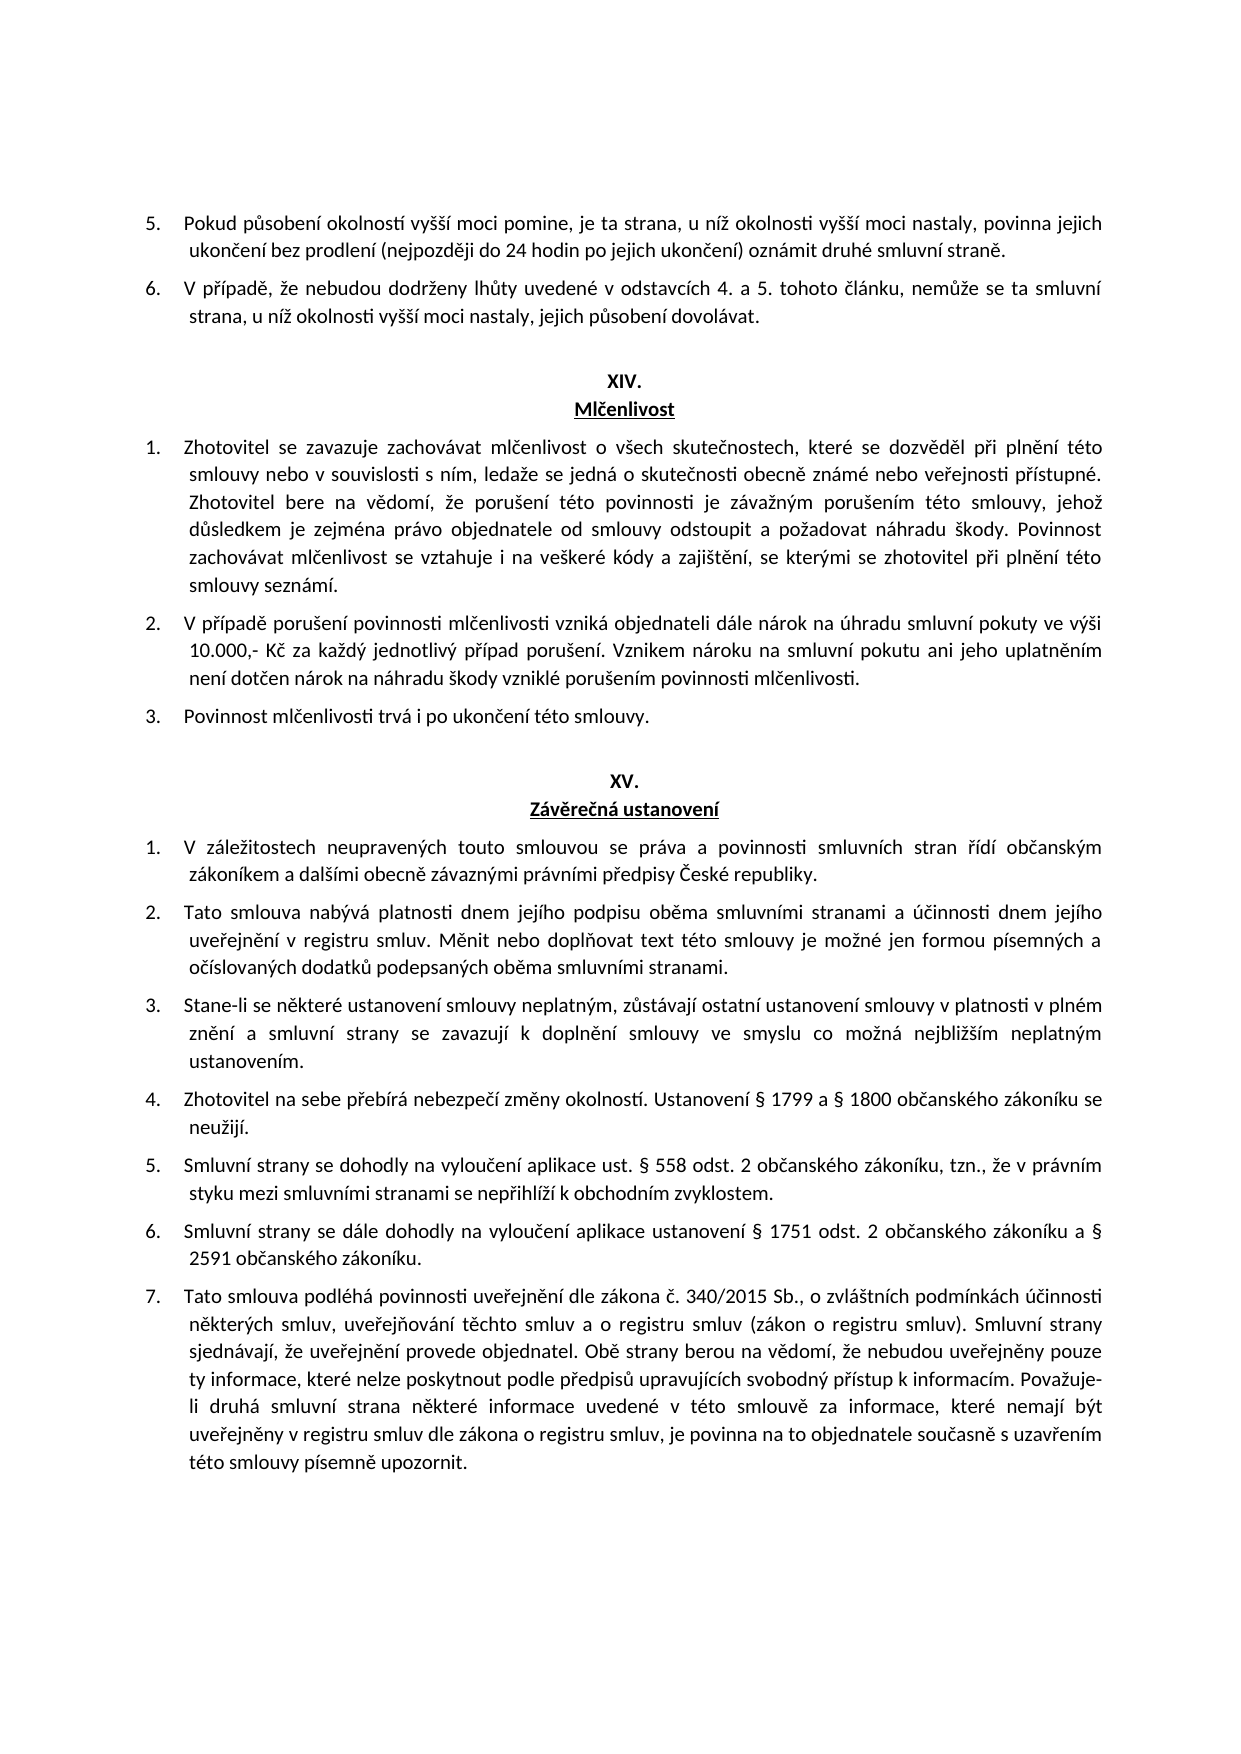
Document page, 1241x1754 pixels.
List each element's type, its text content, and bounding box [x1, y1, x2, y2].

list Tato smlouva podléhá povinnosti uveřejnění dle zákona č. 340/2015 Sb., o zvláštních podmínkách účinnosti některých smluv, uveřejňování těchto smluv a o registru smluv (zákon o registru smluv). Smluvní strany sjednávají, že uveřejnění provede objednatel. Obě strany berou na vědomí, že nebudou uveřejněny pouze ty informace, které nelze poskytnout podle předpisů upravujících svobodný přístup k informacím. Považuje-li druhá smluvní strana některé informace uvedené v této smlouvě za informace, které nemají být uveřejněny v registru smluv dle zákona o registru smluv, je povinna na to objednatele současně s uzavřením této smlouvy písemně upozornit. [145, 1283, 1104, 1474]
list Pokud působení okolností vyšší moci pomine, je ta strana, u níž okolnosti vyšší moci nastaly, povinna jejich ukončení bez prodlení (nejpozději do 24 hodin po jejich ukončení) oznámit druhé smluvní straně. [145, 210, 1104, 263]
list Smluvní strany se dále dohodly na vyloučení aplikace ustanovení § 1751 odst. 2 občanského zákoníku a § 2591 občanského zákoníku. [145, 1218, 1104, 1271]
text Závěrečná ustanovení [145, 796, 1104, 821]
list V záležitostech neupravených touto smlouvou se práva a povinnosti smluvních stran řídí občanským zákoníkem a dalšími obecně závaznými právními předpisy České republiky. [145, 834, 1104, 887]
list Zhotovitel se zavazuje zachovávat mlčenlivost o všech skutečnostech, které se dozvěděl při plnění této smlouvy nebo v souvislosti s ním, ledaže se jedná o skutečnosti obecně známé nebo veřejnosti přístupné. Zhotovitel bere na vědomí, že porušení této povinnosti je závažným porušením této smlouvy, jehož důsledkem je zejména právo objednatele od smlouvy odstoupit a požadovat náhradu škody. Povinnost zachovávat mlčenlivost se vztahuje i na veškeré kódy a zajištění, se kterými se zhotovitel při plnění této smlouvy seznámí. [145, 434, 1104, 597]
list Povinnost mlčenlivosti trvá i po ukončení této smlouvy. [145, 703, 1104, 728]
text XIV. [145, 368, 1104, 394]
list V případě porušení povinnosti mlčenlivosti vzniká objednateli dále nárok na úhradu smluvní pokuty ve výši 10.000,- Kč za každý jednotlivý případ porušení. Vznikem nároku na smluvní pokutu ani jeho uplatněním není dotčen nárok na náhradu škody vzniklé porušením povinnosti mlčenlivosti. [145, 610, 1104, 691]
text Mlčenlivost [145, 396, 1104, 421]
list V případě, že nebudou dodrženy lhůty uvedené v odstavcích 4. a 5. tohoto článku, nemůže se ta smluvní strana, u níž okolnosti vyšší moci nastaly, jejich působení dovolávat. [145, 276, 1104, 328]
list Tato smlouva nabývá platnosti dnem jejího podpisu oběma smluvními stranami a účinnosti dnem jejího uveřejnění v registru smluv. Měnit nebo doplňovat text této smlouvy je možné jen formou písemných a očíslovaných dodatků podepsaných oběma smluvními stranami. [145, 899, 1104, 980]
list Smluvní strany se dohodly na vyloučení aplikace ust. § 558 odst. 2 občanského zákoníku, tzn., že v právním styku mezi smluvními stranami se nepřihlíží k obchodním zvyklostem. [145, 1152, 1104, 1206]
text XV. [145, 768, 1104, 794]
list Zhotovitel na sebe přebírá nebezpečí změny okolností. Ustanovení § 1799 a § 1800 občanského zákoníku se neužijí. [145, 1086, 1104, 1139]
list Stane-li se některé ustanovení smlouvy neplatným, zůstávají ostatní ustanovení smlouvy v platnosti v plném znění a smluvní strany se zavazují k doplnění smlouvy ve smyslu co možná nejbližším neplatným ustanovením. [145, 992, 1104, 1073]
